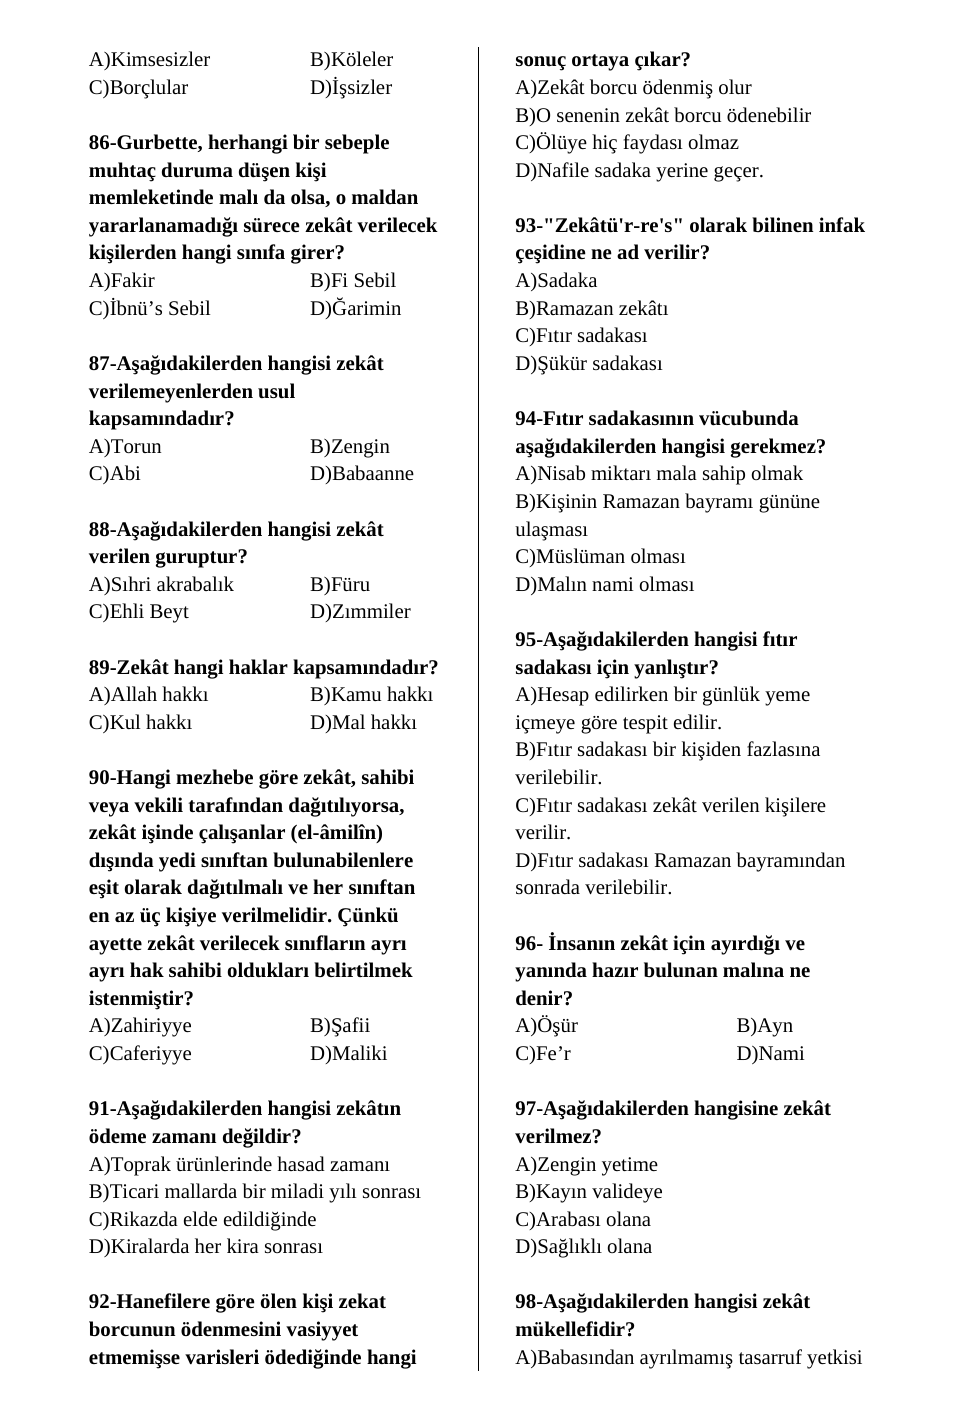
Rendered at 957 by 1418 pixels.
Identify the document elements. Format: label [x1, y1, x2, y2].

text [89, 47, 441, 1369]
text [515, 47, 868, 1369]
